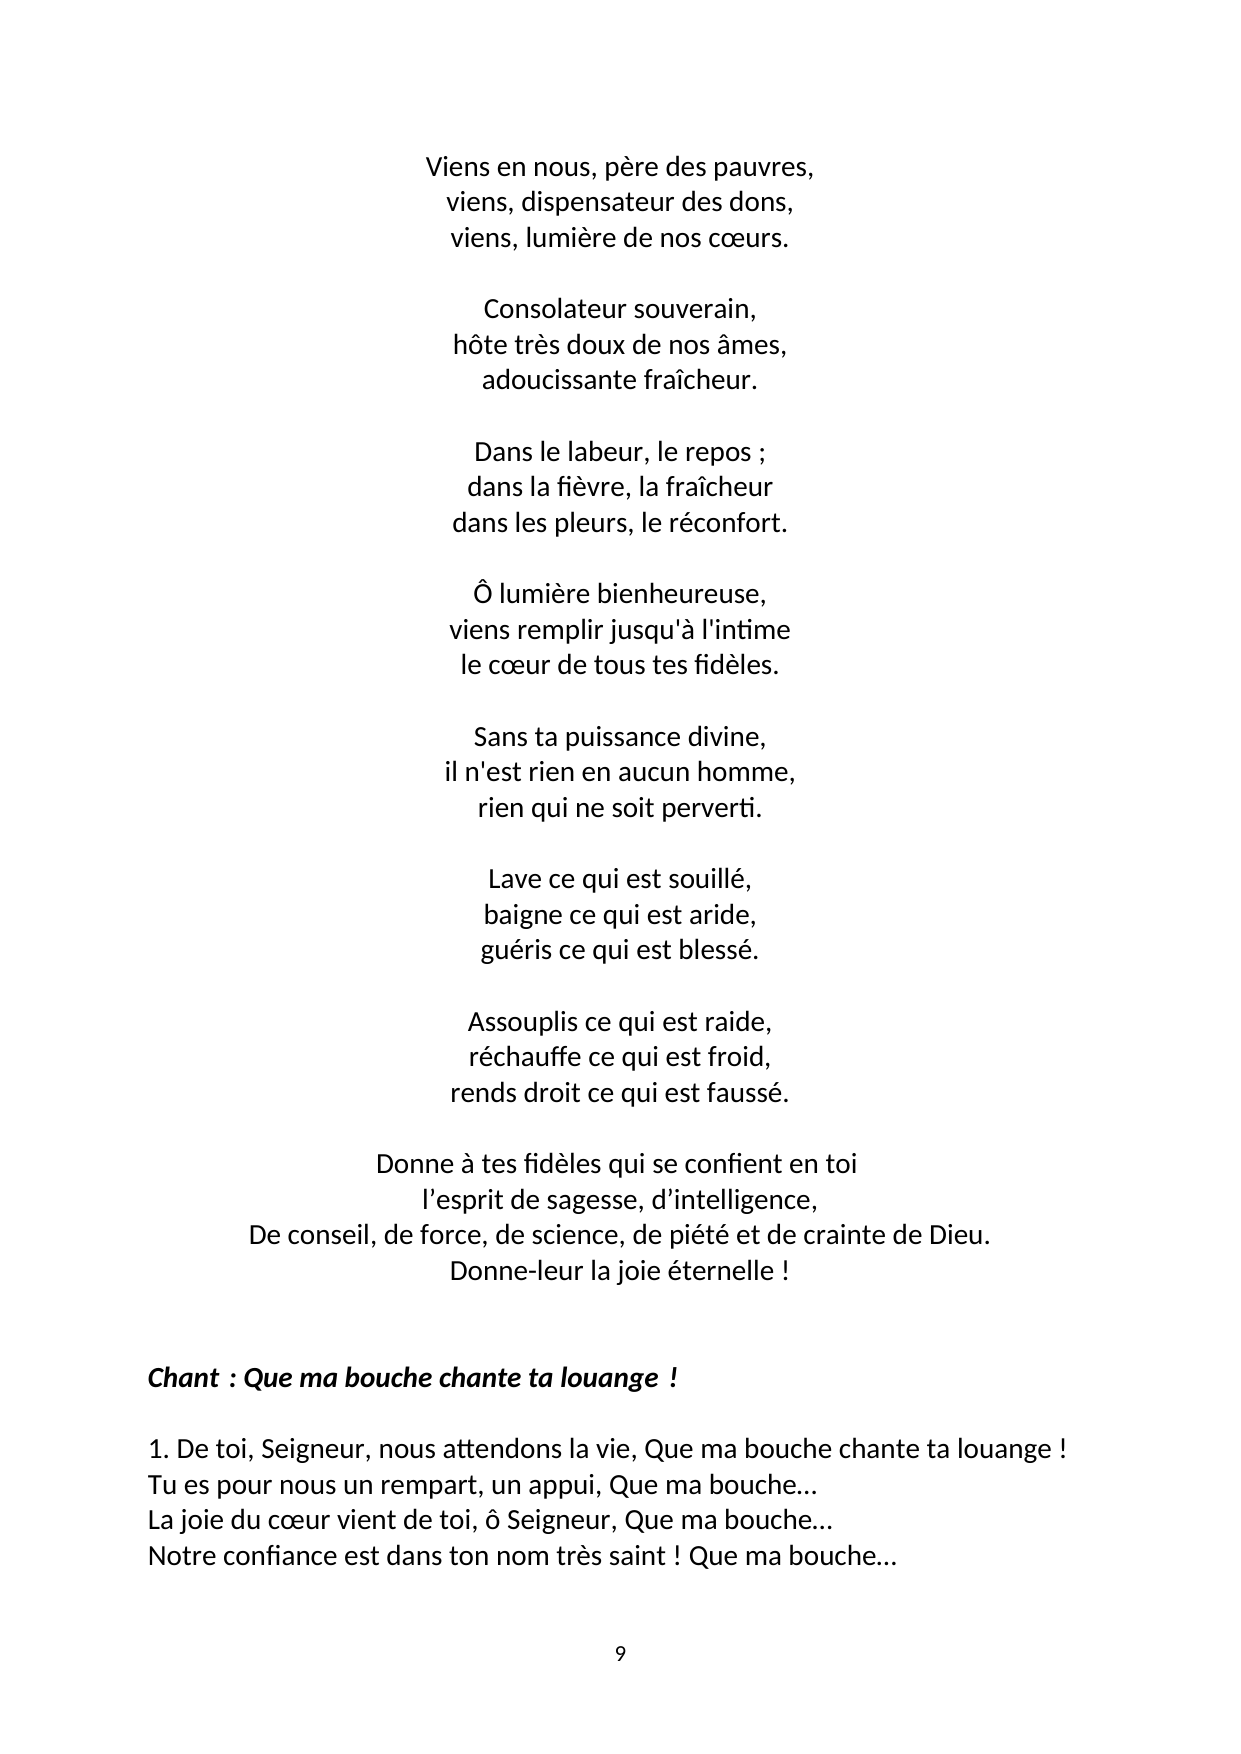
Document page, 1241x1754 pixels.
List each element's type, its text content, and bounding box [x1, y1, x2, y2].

text rien qui ne soit perverti. [148, 789, 1093, 824]
text Sans ta puissance divine, [148, 718, 1093, 753]
text Lave ce qui est souillé, [148, 860, 1093, 896]
text dans la fièvre, la fraîcheur [148, 468, 1093, 504]
text il n'est rien en aucun homme, [148, 753, 1093, 789]
text Chant : Que ma bouche chante ta louange ! [148, 1359, 1093, 1394]
text viens, dispensateur des dons, [148, 183, 1093, 219]
text réchauffe ce qui est froid, [148, 1038, 1093, 1074]
text 1. De toi, Seigneur, nous attendons la vie, Que ma bouche chante ta louange ! [148, 1430, 1093, 1466]
text hôte très doux de nos âmes, [148, 326, 1093, 361]
text Donne-leur la joie éternelle ! [148, 1252, 1093, 1288]
text le cœur de tous tes fidèles. [148, 646, 1093, 682]
text guéris ce qui est blessé. [148, 931, 1093, 967]
text viens, lumière de nos cœurs. [148, 219, 1093, 254]
text viens remplir jusqu'à l'intime [148, 611, 1093, 646]
text Notre confiance est dans ton nom très saint ! Que ma bouche… [148, 1537, 1093, 1573]
text adoucissante fraîcheur. [148, 361, 1093, 397]
text Tu es pour nous un rempart, un appui, Que ma bouche… [148, 1466, 1093, 1501]
text Assouplis ce qui est raide, [148, 1003, 1093, 1038]
text rends droit ce qui est faussé. [148, 1074, 1093, 1109]
text Ô lumière bienheureuse, [148, 575, 1093, 611]
text baigne ce qui est aride, [148, 896, 1093, 931]
text Viens en nous, père des pauvres, [148, 148, 1093, 183]
text dans les pleurs, le réconfort. [148, 504, 1093, 539]
text La joie du cœur vient de toi, ô Seigneur, Que ma bouche… [148, 1501, 1093, 1537]
text Dans le labeur, le repos ; [148, 433, 1093, 468]
text Consolateur souverain, [148, 290, 1093, 326]
text De conseil, de force, de science, de piété et de crainte de Dieu. [148, 1216, 1093, 1252]
text Donne à tes fidèles qui se confient en toi l’esprit de sagesse, d’intelligence, [148, 1145, 1093, 1216]
